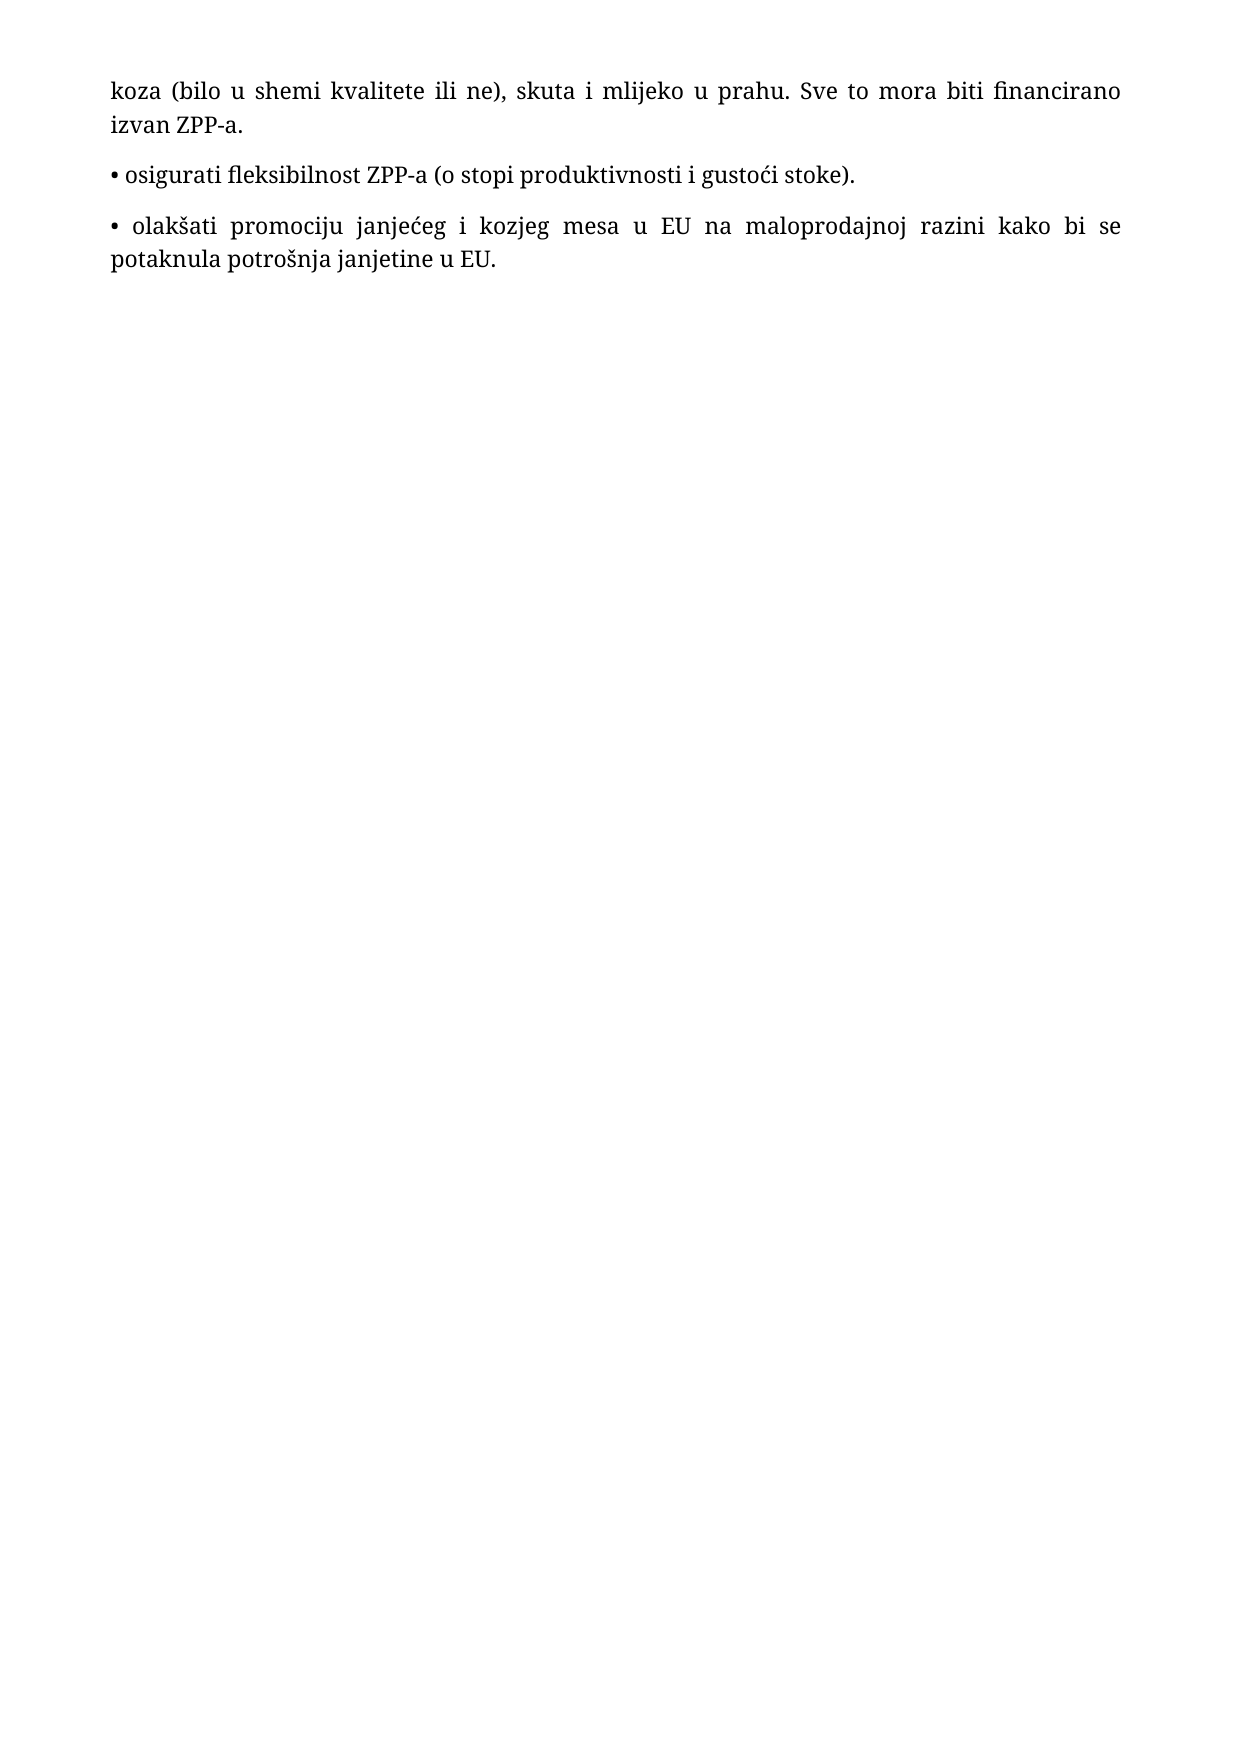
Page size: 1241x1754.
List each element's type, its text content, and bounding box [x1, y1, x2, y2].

text • olakšati promociju janjećeg i kozjeg mesa u EU na maloprodajnoj razini kako bi se potaknula potrošnja janjetine u EU. [110, 209, 1124, 274]
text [110, 75, 1124, 140]
text • osigurati fleksibilnost ZPP-a (o stopi produktivnosti i gustoći stoke). [110, 159, 1124, 190]
